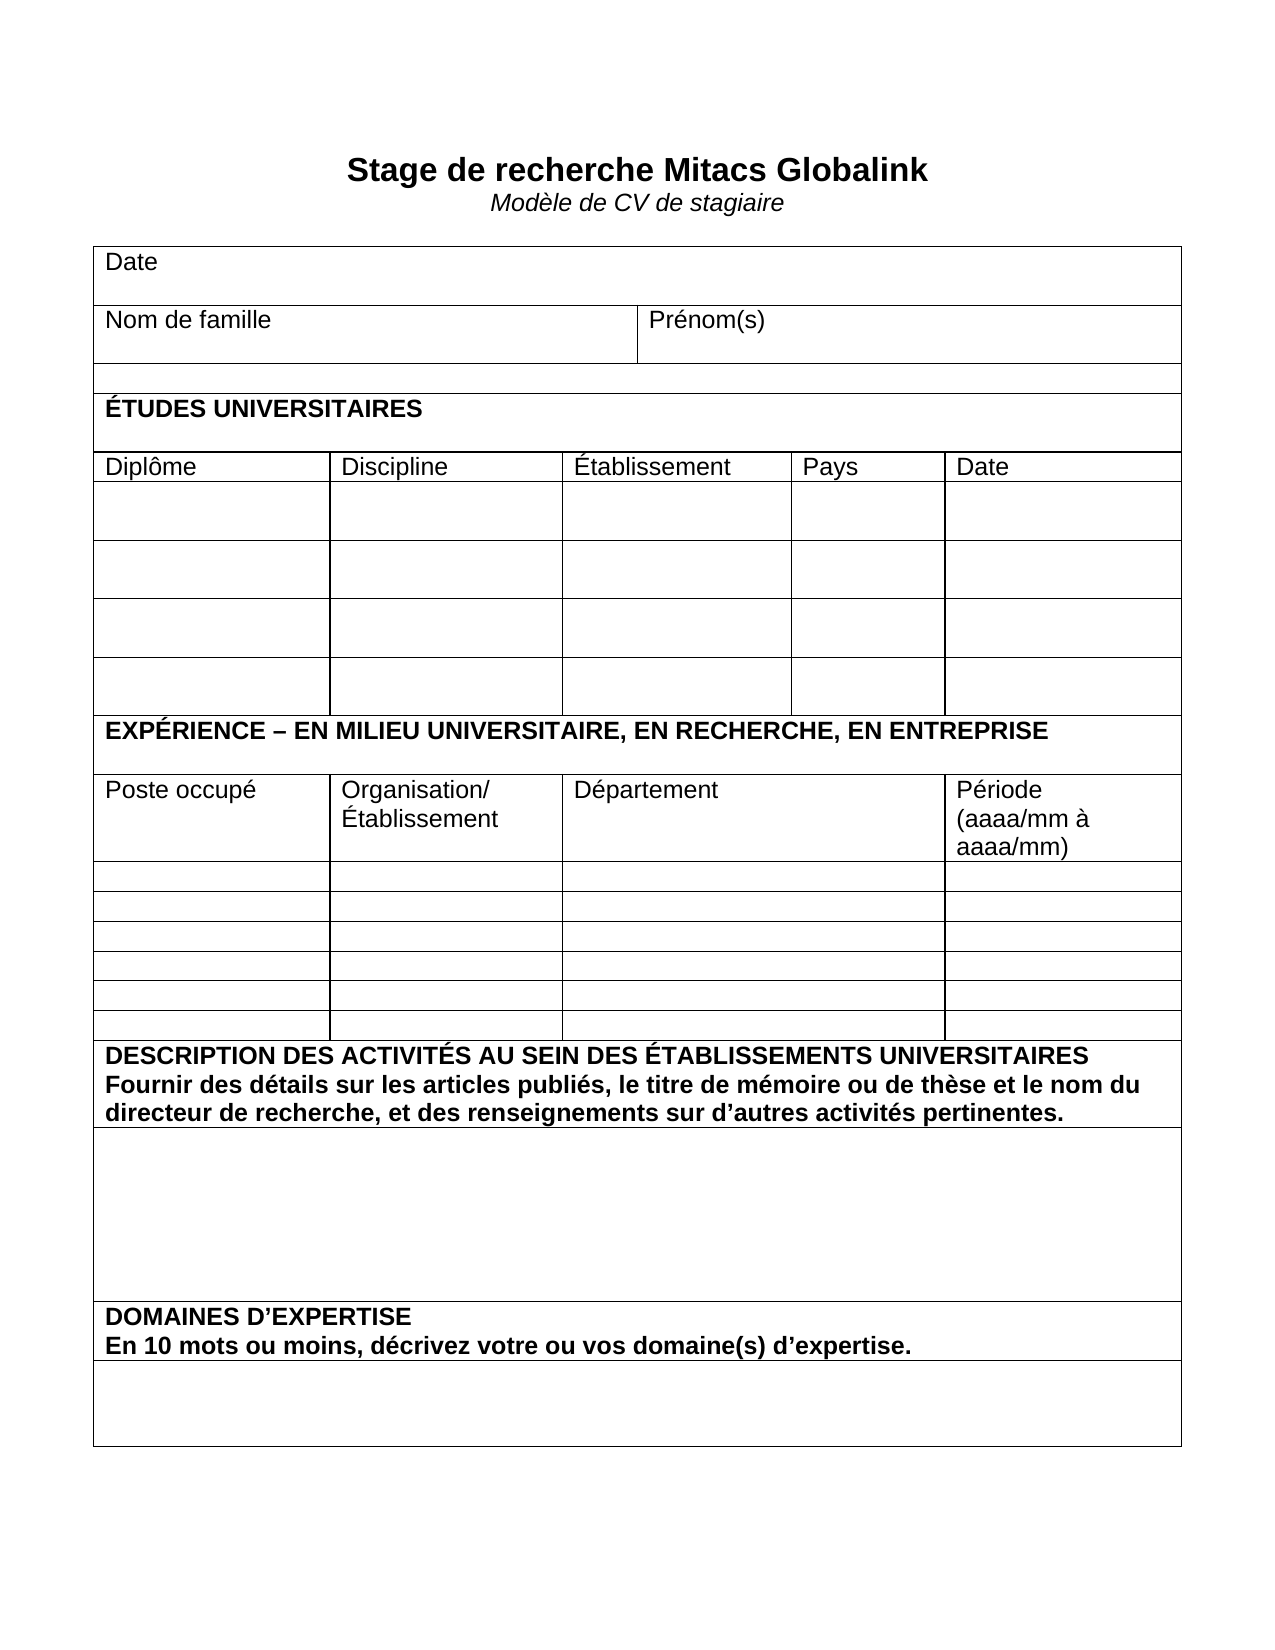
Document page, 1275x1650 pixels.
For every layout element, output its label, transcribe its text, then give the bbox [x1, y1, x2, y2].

table_cell Pays [792, 453, 944, 481]
table_cell [94, 541, 329, 598]
table_cell [946, 599, 1181, 657]
table_cell [331, 658, 562, 715]
table_cell [563, 892, 944, 921]
table_cell Prénom(s) [638, 306, 1181, 363]
table_cell [563, 862, 944, 891]
table_cell Établissement [563, 453, 791, 481]
table_cell [331, 1011, 562, 1040]
table_cell [94, 1361, 1181, 1446]
table_cell Poste occupé [94, 775, 329, 861]
table_cell [563, 599, 791, 657]
table_cell [331, 599, 562, 657]
table_cell EXPÉRIENCE – EN MILIEU UNIVERSITAIRE, EN RECHERCHE, EN ENTREPRISE [94, 716, 1181, 774]
table_cell [331, 862, 562, 891]
table_cell [331, 981, 562, 1010]
table_cell [563, 658, 791, 715]
table_cell [94, 862, 329, 891]
table_cell [94, 482, 329, 540]
table_cell [946, 862, 1181, 891]
text Stage de recherche Mitacs Globalink [150, 150, 1125, 188]
table_cell [946, 922, 1181, 951]
table_cell [331, 922, 562, 951]
table_cell [94, 1011, 329, 1040]
table_cell Organisation/ Établissement [331, 775, 562, 861]
table_cell [563, 952, 944, 980]
table_cell [94, 658, 329, 715]
table_cell [563, 482, 791, 540]
table_cell Discipline [331, 453, 562, 481]
table_cell [331, 952, 562, 980]
table_cell [946, 981, 1181, 1010]
table_cell [94, 364, 1181, 393]
table_cell [792, 541, 944, 598]
table_cell [946, 541, 1181, 598]
table_cell [94, 1128, 1181, 1301]
table_cell [946, 482, 1181, 540]
table_cell Date [946, 453, 1181, 481]
table_cell [331, 541, 562, 598]
table_cell DOMAINES D’EXPERTISE En 10 mots ou moins, décrivez votre ou vos domaine(s) d’expertise. [94, 1302, 1181, 1360]
table_cell [563, 1011, 944, 1040]
table_cell [94, 892, 329, 921]
table_cell [563, 922, 944, 951]
table_cell [94, 952, 329, 980]
table_cell [946, 1011, 1181, 1040]
text Modèle de CV de stagiaire [150, 188, 1125, 217]
table_cell [331, 892, 562, 921]
table_cell [94, 599, 329, 657]
table_cell [946, 892, 1181, 921]
table_cell [563, 981, 944, 1010]
table_cell [792, 599, 944, 657]
table_header Date [94, 247, 1181, 304]
table_cell Nom de famille [94, 306, 637, 363]
table_cell [94, 922, 329, 951]
table_cell Département [563, 775, 944, 861]
table_cell [94, 981, 329, 1010]
table_cell DESCRIPTION DES ACTIVITÉS AU SEIN DES ÉTABLISSEMENTS UNIVERSITAIRES Fournir des détails sur les articles publiés, le titre de mémoire ou de thèse et le nom du directeur de recherche, et des renseignements sur d’autres activités pertinentes. [94, 1041, 1181, 1127]
table_cell ÉTUDES UNIVERSITAIRES [94, 394, 1181, 451]
table_cell [792, 482, 944, 540]
table_cell Période (aaaa/mm à aaaa/mm) [946, 775, 1181, 861]
table_cell [331, 482, 562, 540]
table_cell [792, 658, 944, 715]
table_cell [946, 952, 1181, 980]
table_cell [563, 541, 791, 598]
table_cell Diplôme [94, 453, 329, 481]
table_cell [946, 658, 1181, 715]
